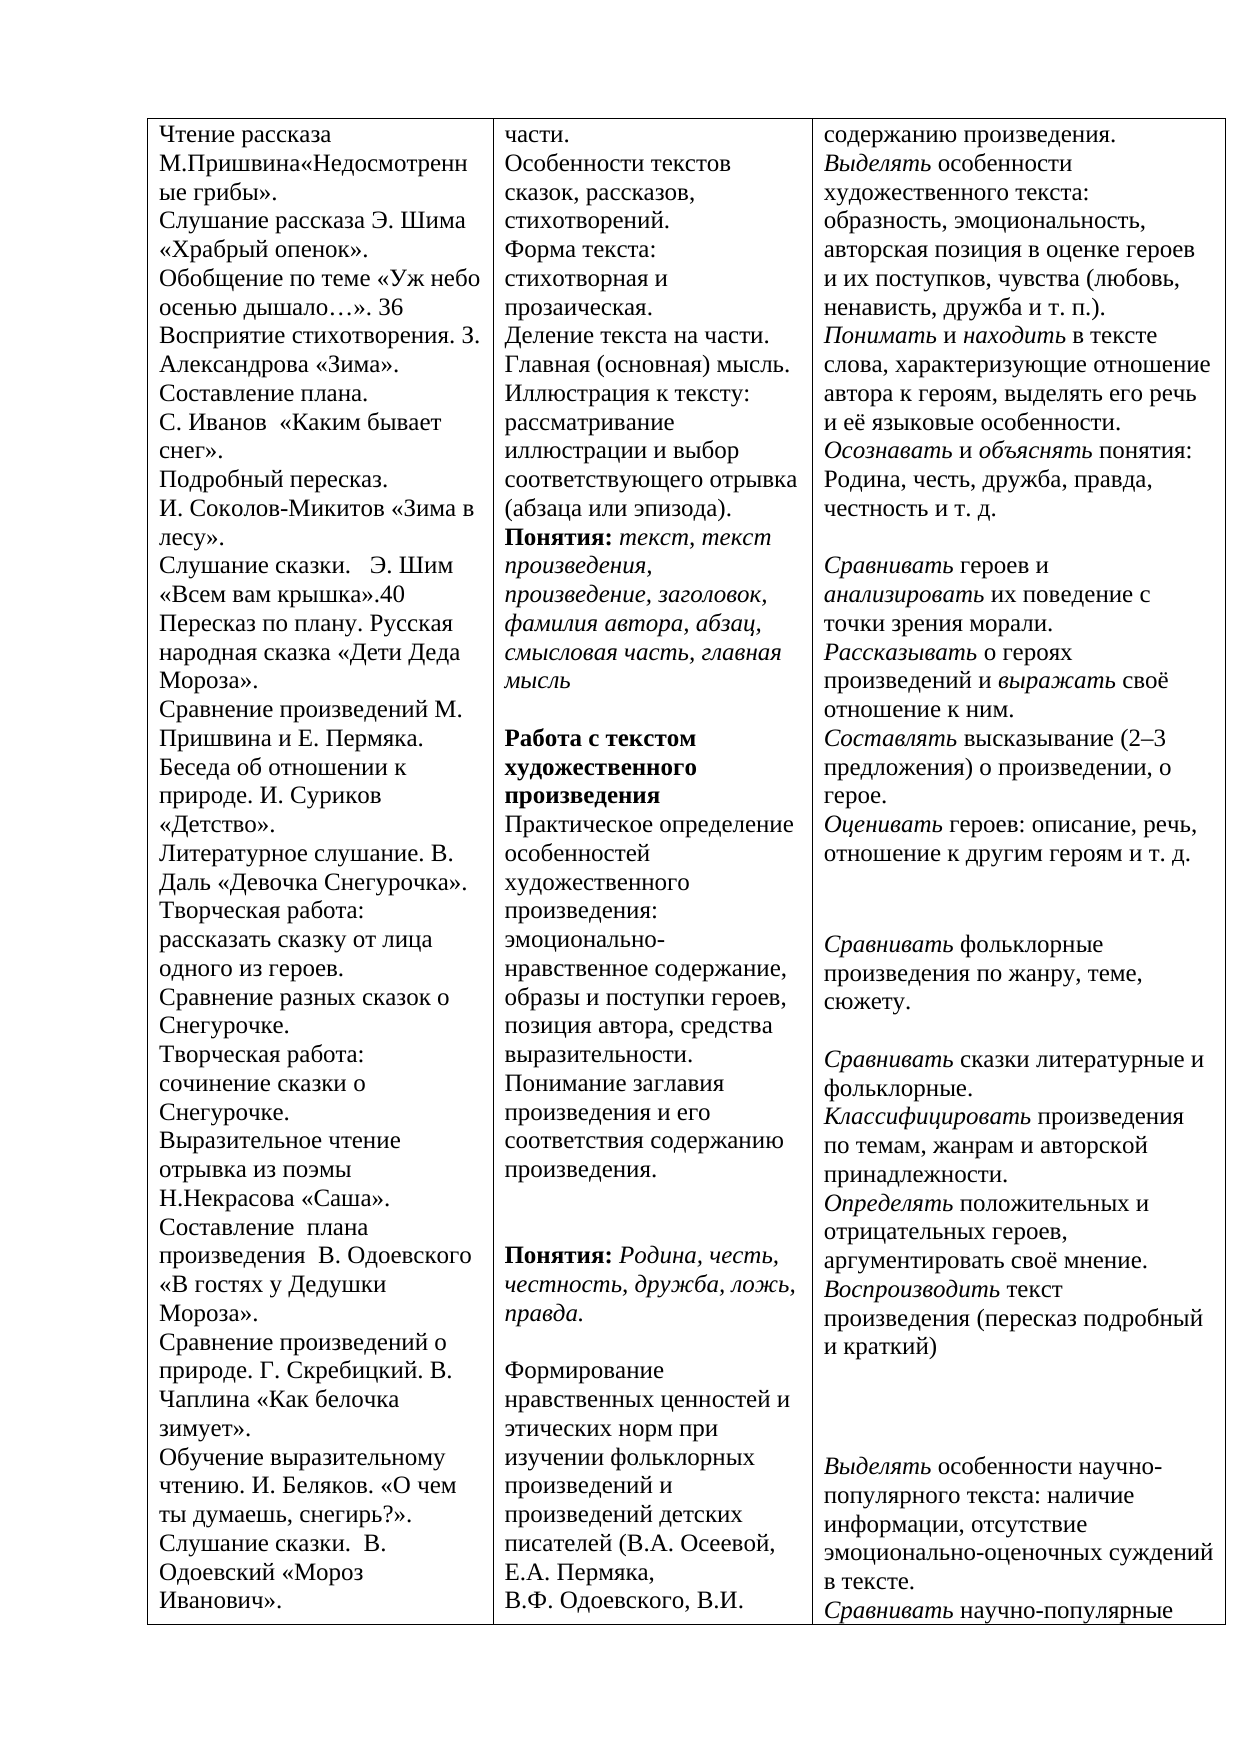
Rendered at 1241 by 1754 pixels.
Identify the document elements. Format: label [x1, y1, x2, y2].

table_cell [813, 119, 1225, 1624]
table_cell [494, 119, 812, 1624]
table_cell [148, 119, 493, 1624]
